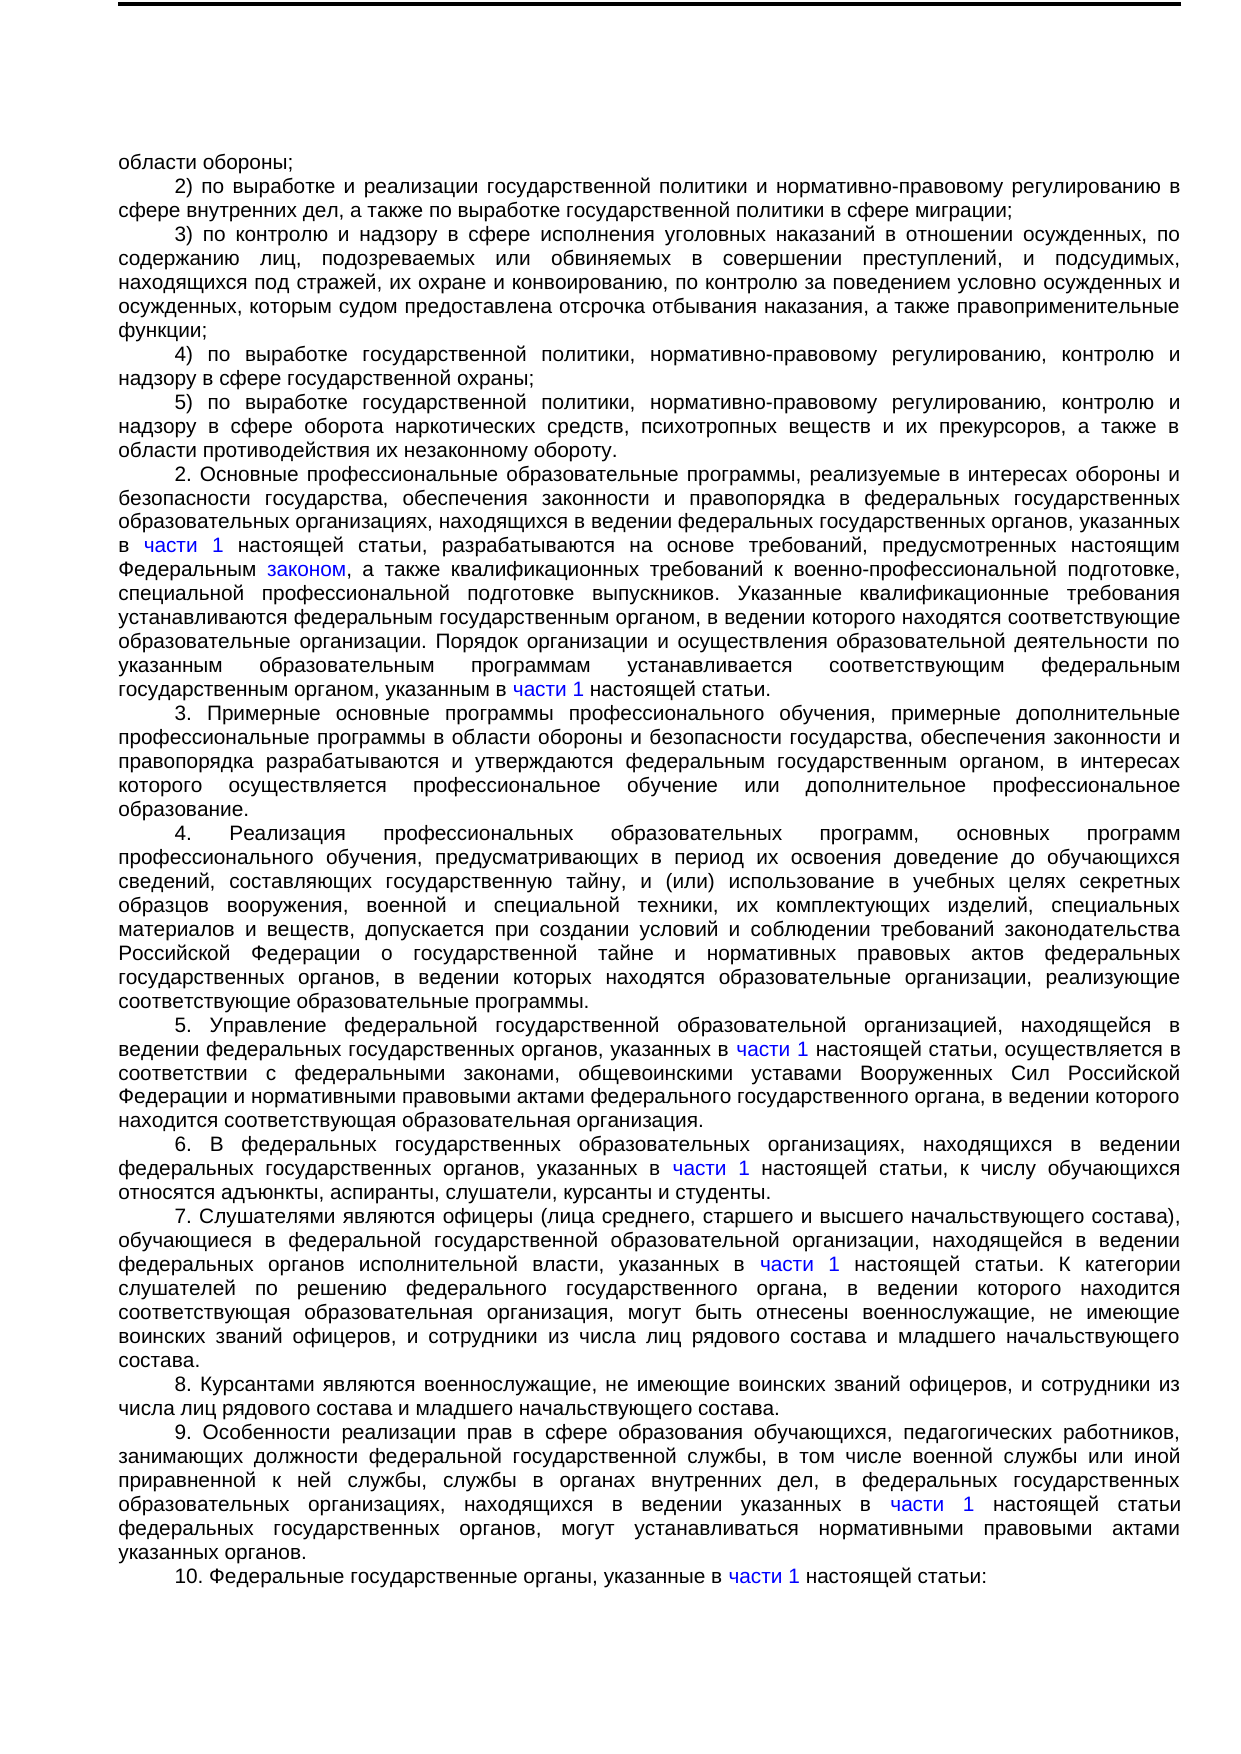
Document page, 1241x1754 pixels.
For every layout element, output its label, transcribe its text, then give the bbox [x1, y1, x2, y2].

text 3. Примерные основные программы профессионального обучения, примерные дополнительные профессиональные программы в области обороны и безопасности государства, обеспечения законности и правопорядка разрабатываются и утверждаются федеральным государственным органом, в интересах которого осуществляется профессиональное обучение или дополнительное профессиональное образование. [118, 701, 1181, 821]
text 10. Федеральные государственные органы, указанные в части 1 настоящей статьи: [118, 1563, 1181, 1587]
text 2) по выработке и реализации государственной политики и нормативно-правовому регулированию в сфере внутренних дел, а также по выработке государственной политики в сфере миграции; [118, 174, 1181, 222]
text 2. Основные профессиональные образовательные программы, реализуемые в интересах обороны и безопасности государства, обеспечения законности и правопорядка в федеральных государственных образовательных организациях, находящихся в ведении федеральных государственных органов, указанных в части 1 настоящей статьи, разрабатываются на основе требований, предусмотренных настоящим Федеральным законом, а также квалификационных требований к военно-профессиональной подготовке, специальной профессиональной подготовке выпускников. Указанные квалификационные требования устанавливаются федеральным государственным органом, в ведении которого находятся соответствующие образовательные организации. Порядок организации и осуществления образовательной деятельности по указанным образовательным программам устанавливается соответствующим федеральным государственным органом, указанным в части 1 настоящей статьи. [118, 461, 1181, 701]
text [118, 150, 1181, 174]
text 4) по выработке государственной политики, нормативно-правовому регулированию, контролю и надзору в сфере государственной охраны; [118, 342, 1181, 389]
text 7. Слушателями являются офицеры (лица среднего, старшего и высшего начальствующего состава), обучающиеся в федеральной государственной образовательной организации, находящейся в ведении федеральных органов исполнительной власти, указанных в части 1 настоящей статьи. К категории слушателей по решению федерального государственного органа, в ведении которого находится соответствующая образовательная организация, могут быть отнесены военнослужащие, не имеющие воинских званий офицеров, и сотрудники из числа лиц рядового состава и младшего начальствующего состава. [118, 1204, 1181, 1372]
text 5) по выработке государственной политики, нормативно-правовому регулированию, контролю и надзору в сфере оборота наркотических средств, психотропных веществ и их прекурсоров, а также в области противодействия их незаконному обороту. [118, 389, 1181, 461]
text 3) по контролю и надзору в сфере исполнения уголовных наказаний в отношении осужденных, по содержанию лиц, подозреваемых или обвиняемых в совершении преступлений, и подсудимых, находящихся под стражей, их охране и конвоированию, по контролю за поведением условно осужденных и осужденных, которым судом предоставлена отсрочка отбывания наказания, а также правоприменительные функции; [118, 222, 1181, 342]
text 4. Реализация профессиональных образовательных программ, основных программ профессионального обучения, предусматривающих в период их освоения доведение до обучающихся сведений, составляющих государственную тайну, и (или) использование в учебных целях секретных образцов вооружения, военной и специальной техники, их комплектующих изделий, специальных материалов и веществ, допускается при создании условий и соблюдении требований законодательства Российской Федерации о государственной тайне и нормативных правовых актов федеральных государственных органов, в ведении которых находятся образовательные организации, реализующие соответствующие образовательные программы. [118, 821, 1181, 1012]
text 9. Особенности реализации прав в сфере образования обучающихся, педагогических работников, занимающих должности федеральной государственной службы, в том числе военной службы или иной приравненной к ней службы, службы в органах внутренних дел, в федеральных государственных образовательных организациях, находящихся в ведении указанных в части 1 настоящей статьи федеральных государственных органов, могут устанавливаться нормативными правовыми актами указанных органов. [118, 1420, 1181, 1563]
text 5. Управление федеральной государственной образовательной организацией, находящейся в ведении федеральных государственных органов, указанных в части 1 настоящей статьи, осуществляется в соответствии с федеральными законами, общевоинскими уставами Вооруженных Сил Российской Федерации и нормативными правовыми актами федерального государственного органа, в ведении которого находится соответствующая образовательная организация. [118, 1012, 1181, 1132]
text 6. В федеральных государственных образовательных организациях, находящихся в ведении федеральных государственных органов, указанных в части 1 настоящей статьи, к числу обучающихся относятся адъюнкты, аспиранты, слушатели, курсанты и студенты. [118, 1132, 1181, 1204]
text 8. Курсантами являются военнослужащие, не имеющие воинских званий офицеров, и сотрудники из числа лиц рядового состава и младшего начальствующего состава. [118, 1372, 1181, 1420]
